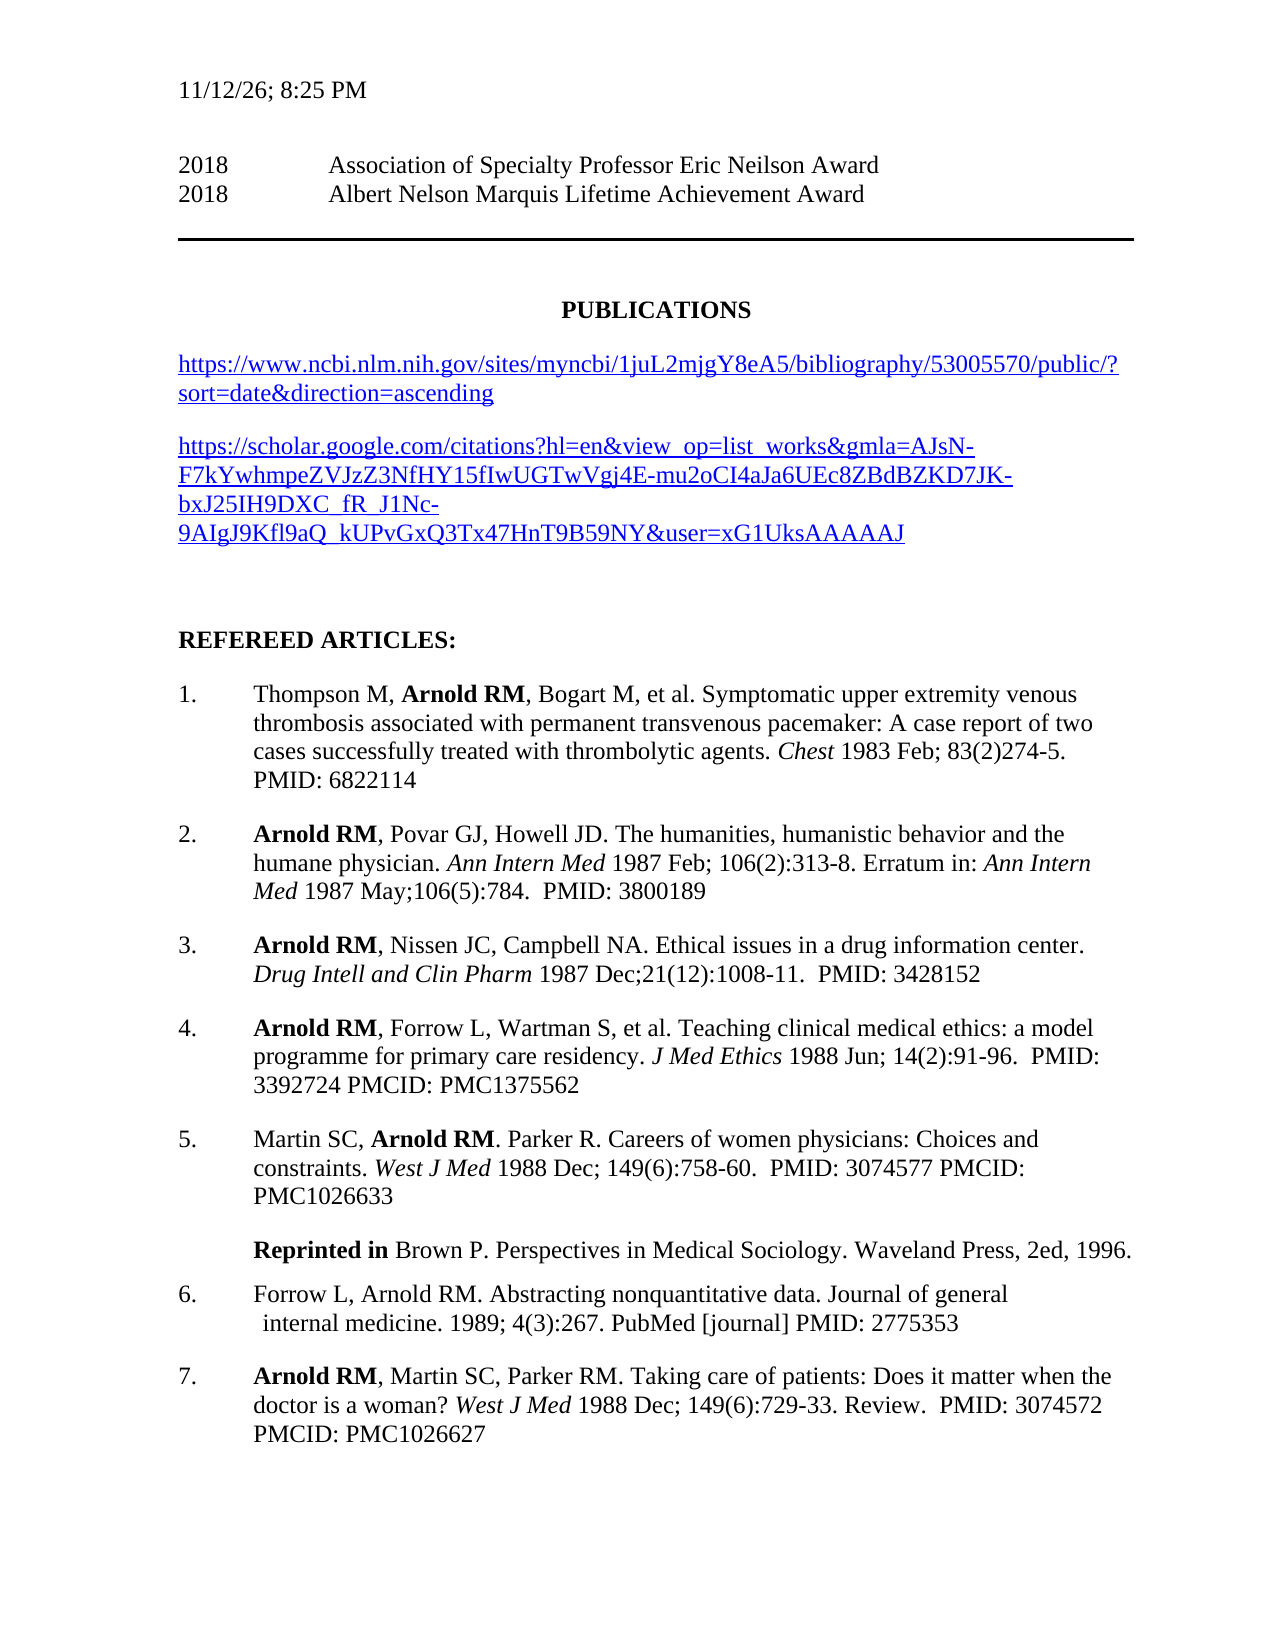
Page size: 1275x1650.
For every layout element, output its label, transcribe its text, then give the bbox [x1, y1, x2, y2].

text 2018 Albert Nelson Marquis Lifetime Achievement Award [178, 179, 1134, 207]
list internal medicine. 1989; 4(3):267. PubMed [journal] PMID: 2775353 [253, 1308, 1134, 1336]
text 2018 Association of Specialty Professor Eric Neilson Award [178, 150, 1134, 179]
list Martin SC, Arnold RM. Parker R. Careers of women physicians: Choices and constraints. West J Med 1988 Dec; 149(6):758-60. PMID: 3074577 PMCID: PMC1026633 [178, 1124, 1134, 1210]
list Arnold RM, Povar GJ, Howell JD. The humanities, humanistic behavior and the humane physician. Ann Intern Med 1987 Feb; 106(2):313-8. Erratum in: Ann Intern Med 1987 May;106(5):784. PMID: 3800189 [178, 819, 1134, 905]
list Arnold RM, Forrow L, Wartman S, et al. Teaching clinical medical ethics: a model programme for primary care residency. J Med Ethics 1988 Jun; 14(2):91-96. PMID: 3392724 PMCID: PMC1375562 [178, 1013, 1134, 1099]
text REFEREED ARTICLES: [178, 625, 1134, 654]
text https://www.ncbi.nlm.nih.gov/sites/myncbi/1juL2mjgY8eA5/bibliography/53005570/public/?sort=date&direction=ascending [178, 349, 1134, 406]
list Arnold RM, Martin SC, Parker RM. Taking care of patients: Does it matter when the doctor is a woman? West J Med 1988 Dec; 149(6):729-33. Review. PMID: 3074572 PMCID: PMC1026627 [178, 1361, 1134, 1448]
list Arnold RM, Nissen JC, Campbell NA. Ethical issues in a drug information center. Drug Intell and Clin Pharm 1987 Dec;21(12):1008-11. PMID: 3428152 [178, 930, 1134, 988]
text PUBLICATIONS [178, 295, 1134, 324]
list Forrow L, Arnold RM. Abstracting nonquantitative data. Journal of general [178, 1279, 1134, 1308]
list Reprinted in Brown P. Perspectives in Medical Sociology. Waveland Press, 2ed, 1996. [253, 1235, 1134, 1264]
list Thompson M, Arnold RM, Bogart M, et al. Symptomatic upper extremity venous thrombosis associated with permanent transvenous pacemaker: A case report of two cases successfully treated with thrombolytic agents. Chest 1983 Feb; 83(2)274-5. PMID: 6822114 [178, 679, 1134, 794]
text https://scholar.google.com/citations?hl=en&view_op=list_works&gmla=AJsN-F7kYwhmpeZVJzZ3NfHY15fIwUGTwVgj4E-mu2oCI4aJa6UEc8ZBdBZKD7JK-bxJ25IH9DXC_fR_J1Nc-9AIgJ9Kfl9aQ_kUPvGxQ3Tx47HnT9B59NY&user=xG1UksAAAAAJ [178, 431, 1134, 546]
